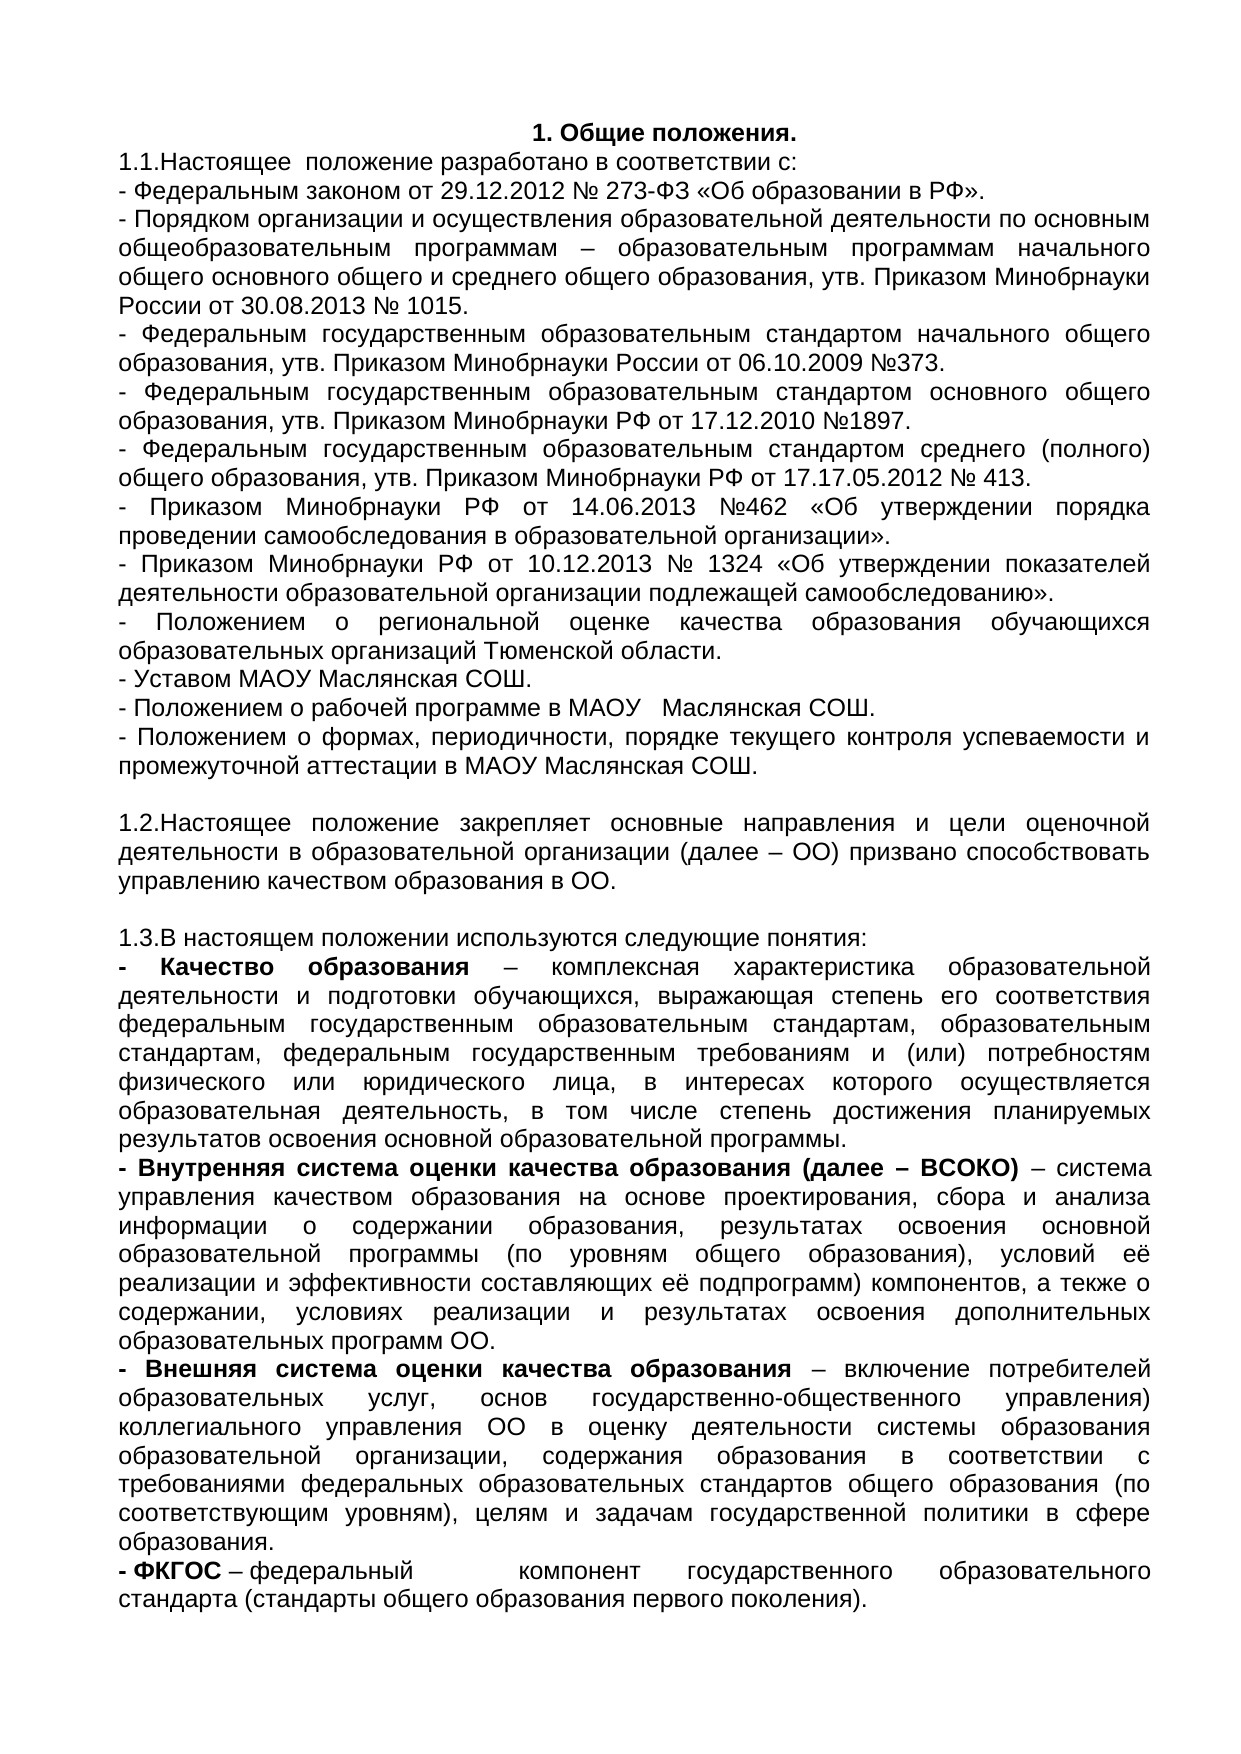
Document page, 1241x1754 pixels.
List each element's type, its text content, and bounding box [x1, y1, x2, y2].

text - Уставом МАОУ Маслянская СОШ. [118, 664, 1152, 693]
text 1.1.Настоящее положение разработано в соответствии с: [118, 147, 1152, 176]
text - Внешняя система оценки качества образования – включение потребителей образовательных услуг, основ государственно-общественного управления) коллегиального управления ОО в оценку деятельности системы образования образовательной организации, содержания образования в соответствии с требованиями федеральных образовательных стандартов общего образования (по соответствующим уровням), целям и задачам государственной политики в сфере образования. [118, 1354, 1152, 1556]
text - ФКГОС – федеральный компонент государственного образовательного стандарта (стандарты общего образования первого поколения). [118, 1556, 1152, 1613]
text - Порядком организации и осуществления образовательной деятельности по основным общеобразовательным программам – образовательным программам начального общего основного общего и среднего общего образования, утв. Приказом Минобрнауки России от 30.08.2013 № 1015. [118, 204, 1152, 319]
text - Положением о формах, периодичности, порядке текущего контроля успеваемости и промежуточной аттестации в МАОУ Маслянская СОШ. [118, 722, 1152, 779]
text - Федеральным государственным образовательным стандартом среднего (полного) общего образования, утв. Приказом Минобрнауки РФ от 17.17.05.2012 № 413. [118, 434, 1152, 492]
text - Федеральным государственным образовательным стандартом основного общего образования, утв. Приказом Минобрнауки РФ от 17.12.2010 №1897. [118, 377, 1152, 434]
text - Качество образования – комплексная характеристика образовательной деятельности и подготовки обучающихся, выражающая степень его соответствия федеральным государственным образовательным стандартам, образовательным стандартам, федеральным государственным требованиям и (или) потребностям физического или юридического лица, в интересах которого осуществляется образовательная деятельность, в том числе степень достижения планируемых результатов освоения основной образовательной программы. [118, 952, 1152, 1153]
text - Федеральным государственным образовательным стандартом начального общего образования, утв. Приказом Минобрнауки России от 06.10.2009 №373. [118, 319, 1152, 377]
text - Приказом Минобрнауки РФ от 14.06.2013 №462 «Об утверждении порядка проведении самообследования в образовательной организации». [118, 492, 1152, 549]
text 1.2.Настоящее положение закрепляет основные направления и цели оценочной деятельности в образовательной организации (далее – ОО) призвано способствовать управлению качеством образования в ОО. [118, 808, 1152, 894]
text - Внутренняя система оценки качества образования (далее – ВСОКО) – система управления качеством образования на основе проектирования, сбора и анализа информации о содержании образования, результатах освоения основной образовательной программы (по уровням общего образования), условий её реализации и эффективности составляющих её подпрограмм) компонентов, а текже о содержании, условиях реализации и результатах освоения дополнительных образовательных программ ОО. [118, 1153, 1152, 1354]
text - Положением о рабочей программе в МАОУ Маслянская СОШ. [118, 693, 1152, 722]
text - Федеральным законом от 29.12.2012 № 273-ФЗ «Об образовании в РФ». [118, 176, 1152, 204]
text - Положением о региональной оценке качества образования обучающихся образовательных организаций Тюменской области. [118, 607, 1152, 664]
text 1. Общие положения. [177, 118, 1152, 147]
text 1.3.В настоящем положении используются следующие понятия: [118, 923, 1152, 952]
text - Приказом Минобрнауки РФ от 10.12.2013 № 1324 «Об утверждении показателей деятельности образовательной организации подлежащей самообследованию». [118, 549, 1152, 607]
